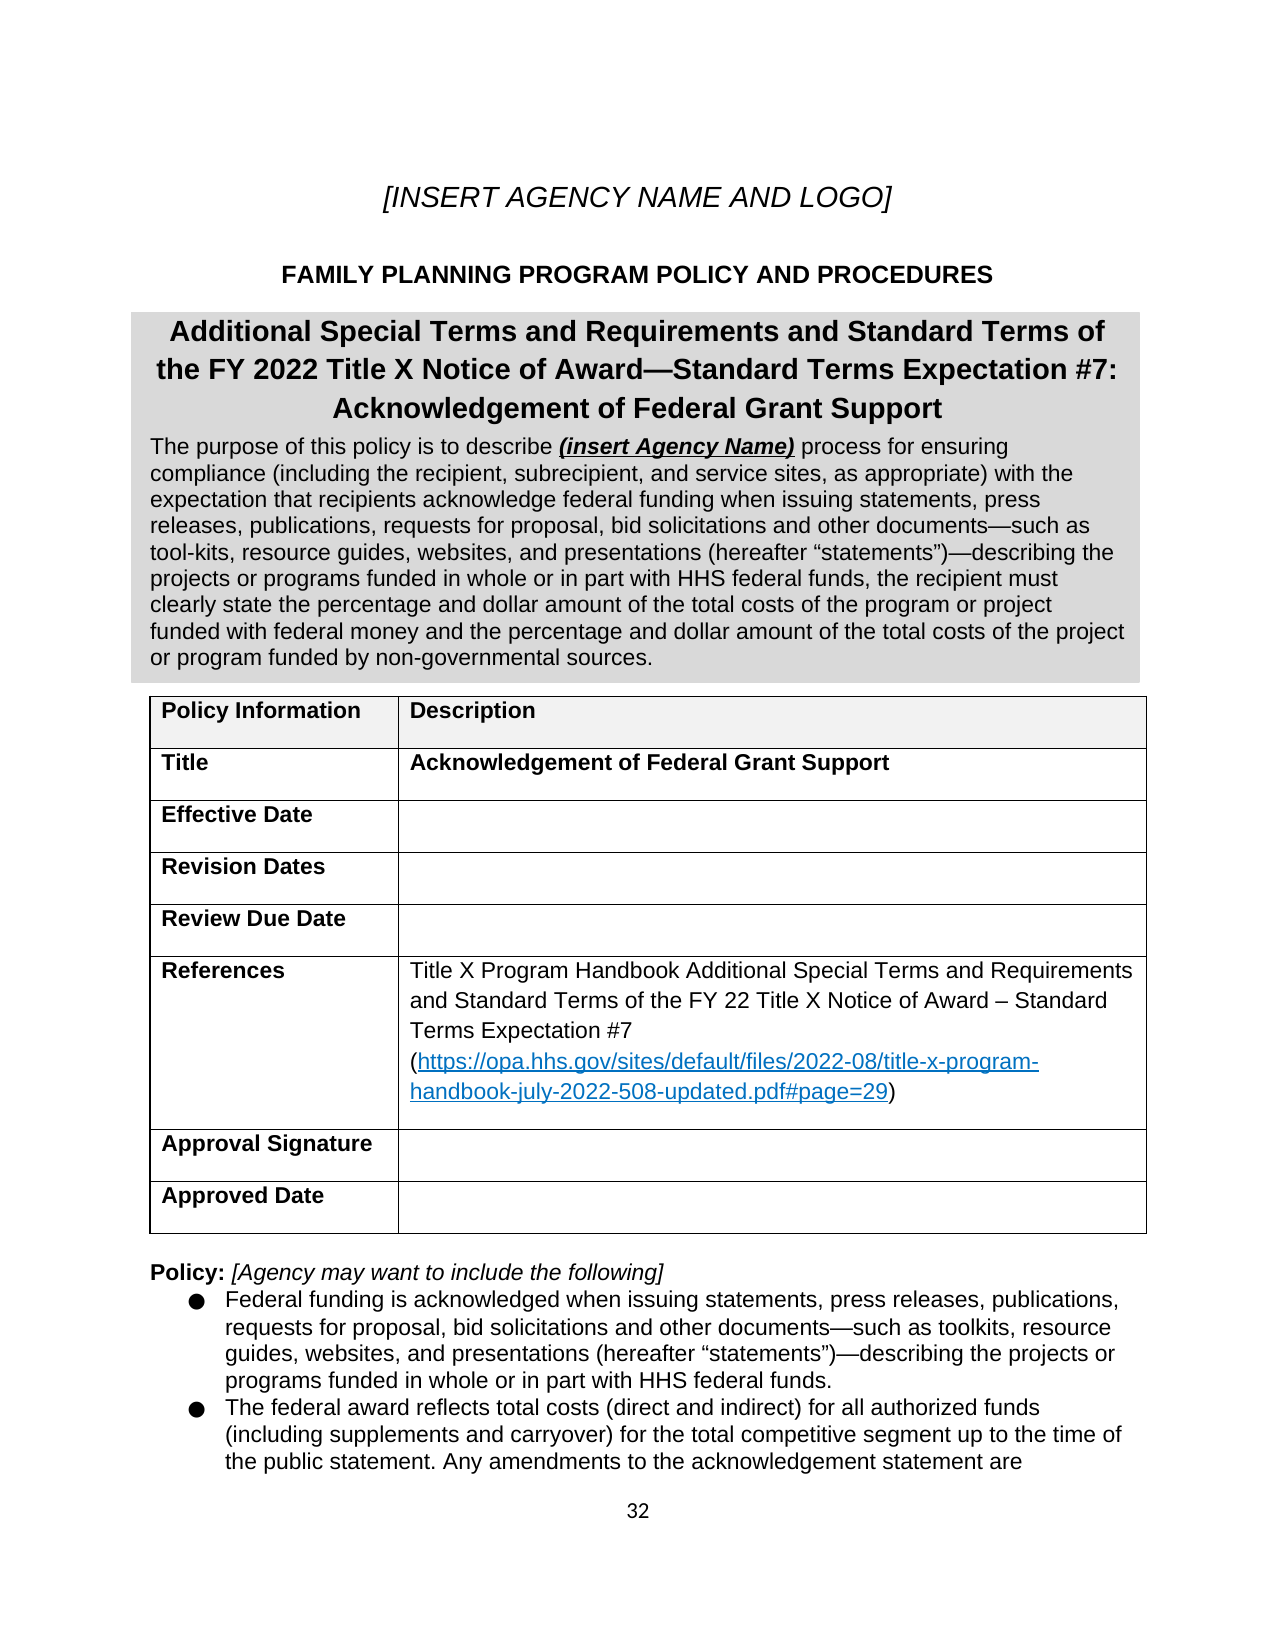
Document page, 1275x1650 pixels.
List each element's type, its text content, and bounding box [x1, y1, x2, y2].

table_cell Review Due Date [151, 905, 398, 956]
table_cell [399, 801, 1146, 852]
table_header Policy Information [151, 697, 398, 748]
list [187, 1393, 1125, 1474]
subtitle Additional Special Terms and Requirements and Standard Terms of the FY 2022 Title X Notice of Award—Standard Terms Expectation #7: Acknowledgement of Federal Grant Support [150, 313, 1125, 424]
text The purpose of this policy is to describe (insert Agency Name) process for ensuring compliance (including the recipient, subrecipient, and service sites, as appropriate) with the expectation that recipients acknowledge federal funding when issuing statements, press releases, publications, requests for proposal, bid solicitations and other documents—such as tool-kits, resource guides, websites, and presentations (hereafter “statements”)—describing the projects or programs funded in whole or in part with HHS federal funds, the recipient must clearly state the percentage and dollar amount of the total costs of the program or project funded with federal money and the percentage and dollar amount of the total costs of the project or program funded by non-governmental sources. [150, 433, 1125, 671]
table_cell Approval Signature [151, 1130, 398, 1181]
text [INSERT AGENCY NAME AND LOGO] [150, 180, 1125, 214]
table_cell [399, 1130, 1146, 1181]
table_cell [399, 853, 1146, 904]
table_cell Approved Date [151, 1182, 398, 1233]
table_cell Effective Date [151, 801, 398, 852]
table_cell Acknowledgement of Federal Grant Support [399, 749, 1146, 800]
text Policy: [Agency may want to include the following] [150, 1259, 1125, 1285]
table_header Description [399, 697, 1146, 748]
subtitle FAMILY PLANNING PROGRAM POLICY AND PROCEDURES [150, 260, 1125, 288]
list Federal funding is acknowledged when issuing statements, press releases, publications, requests for proposal, bid solicitations and other documents—such as toolkits, resource guides, websites, and presentations (hereafter “statements”)—describing the projects or programs funded in whole or in part with HHS federal funds. [187, 1285, 1125, 1393]
table_cell [399, 1182, 1146, 1233]
table_cell Title X Program Handbook Additional Special Terms and Requirements and Standard Terms of the FY 22 Title X Notice of Award – Standard Terms Expectation #7 (https://opa.hhs.gov/sites/default/files/2022-08/title-x-program-handbook-july-2022-508-updated.pdf#page=29) [399, 957, 1146, 1129]
table_cell Title [151, 749, 398, 800]
table_cell Revision Dates [151, 853, 398, 904]
table_cell References [151, 957, 398, 1129]
table_cell [399, 905, 1146, 956]
